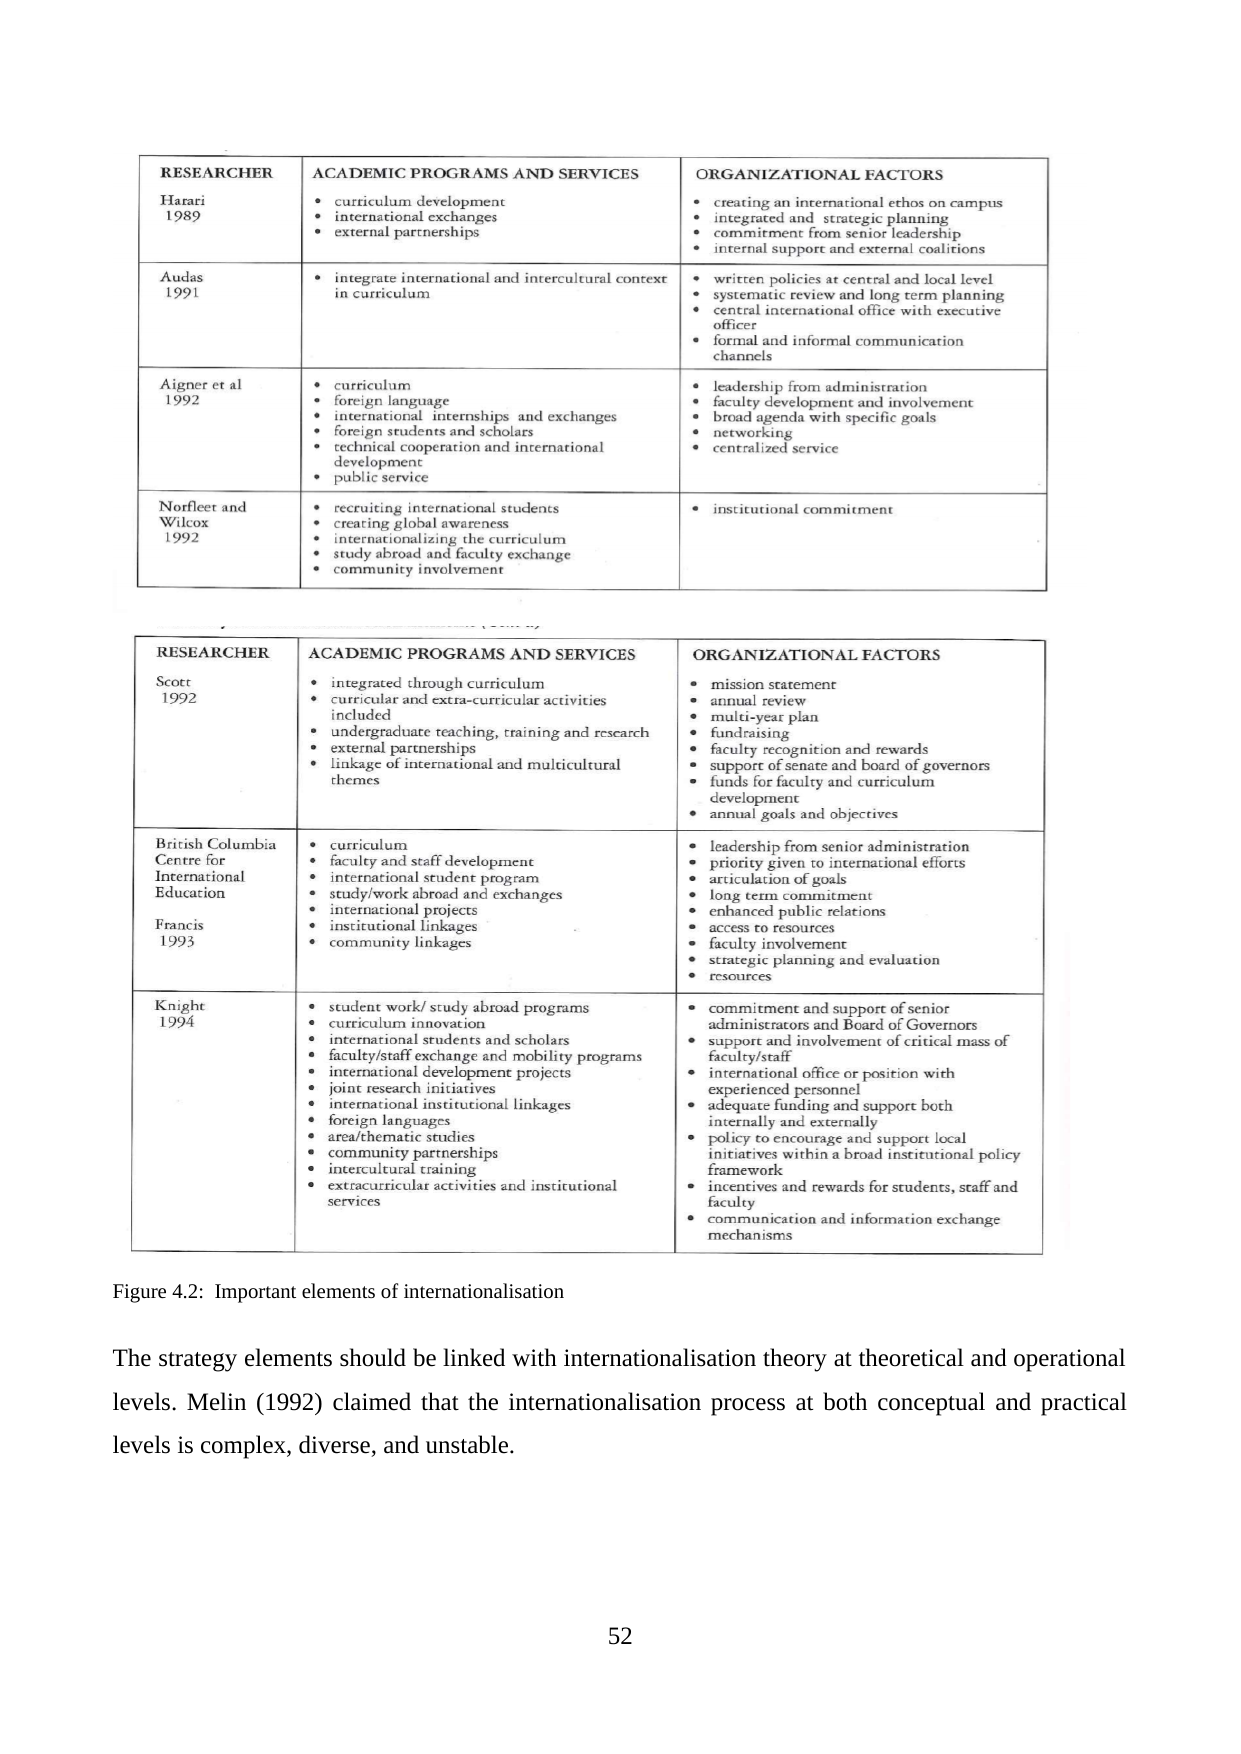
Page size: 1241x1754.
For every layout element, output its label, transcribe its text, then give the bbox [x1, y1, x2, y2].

text The strategy elements should be linked with internationalisation theory at theoretical and operational levels. Melin (1992) claimed that the internationalisation process at both conceptual and practical levels is complex, diverse, and unstable. [112, 1343, 1128, 1458]
picture [112, 626, 1071, 1265]
text Figure 4.2: Important elements of internationalisation [112, 1279, 1128, 1303]
picture [112, 150, 1088, 613]
